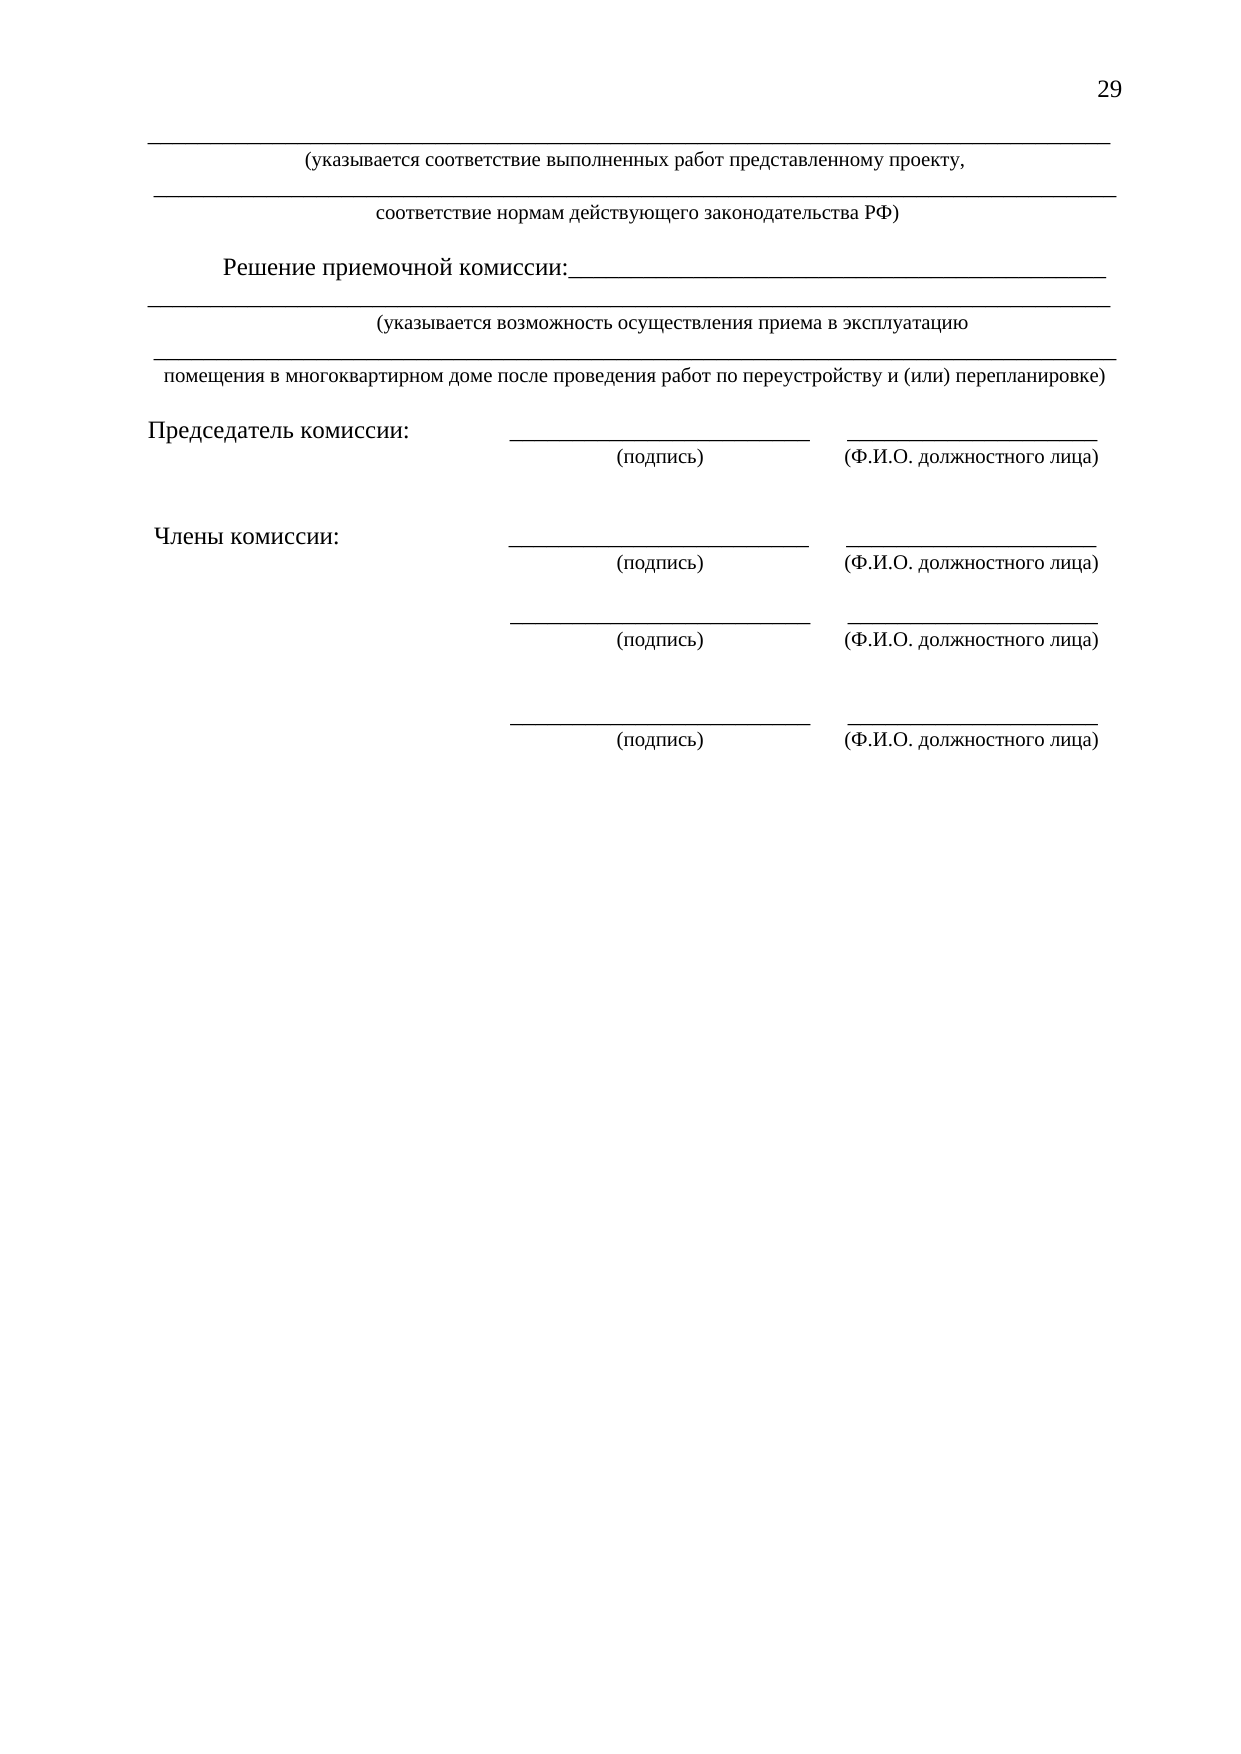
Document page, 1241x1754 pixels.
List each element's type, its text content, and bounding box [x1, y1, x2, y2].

text Председатель комиссии: ________________________ ____________________ [148, 416, 1122, 444]
text _____________________________________________________________________________ [148, 118, 1122, 147]
text (подпись) (Ф.И.О. должностного лица) [148, 626, 1122, 651]
text ________________________ ____________________ [148, 598, 1122, 626]
text (подпись) (Ф.И.О. должностного лица) [148, 444, 1122, 468]
text соответствие нормам действующего законодательства РФ) [148, 200, 1122, 224]
text Члены комиссии: ________________________ ____________________ [148, 521, 1122, 549]
text Решение приемочной комиссии:___________________________________________ [148, 252, 1122, 281]
text (указывается соответствие выполненных работ представленному проекту, _____________________________________________________________________________ [148, 147, 1122, 200]
text (подпись) (Ф.И.О. должностного лица) [148, 727, 1122, 751]
text (указывается возможность осуществления приема в эксплуатацию [148, 310, 1122, 334]
text _____________________________________________________________________________ помещения в многоквартирном доме после проведения работ по переустройству и (или) перепланировке) [148, 334, 1122, 387]
text (подпись) (Ф.И.О. должностного лица) [148, 549, 1122, 574]
text ________________________ ____________________ [148, 699, 1122, 727]
text _____________________________________________________________________________ [148, 281, 1122, 310]
